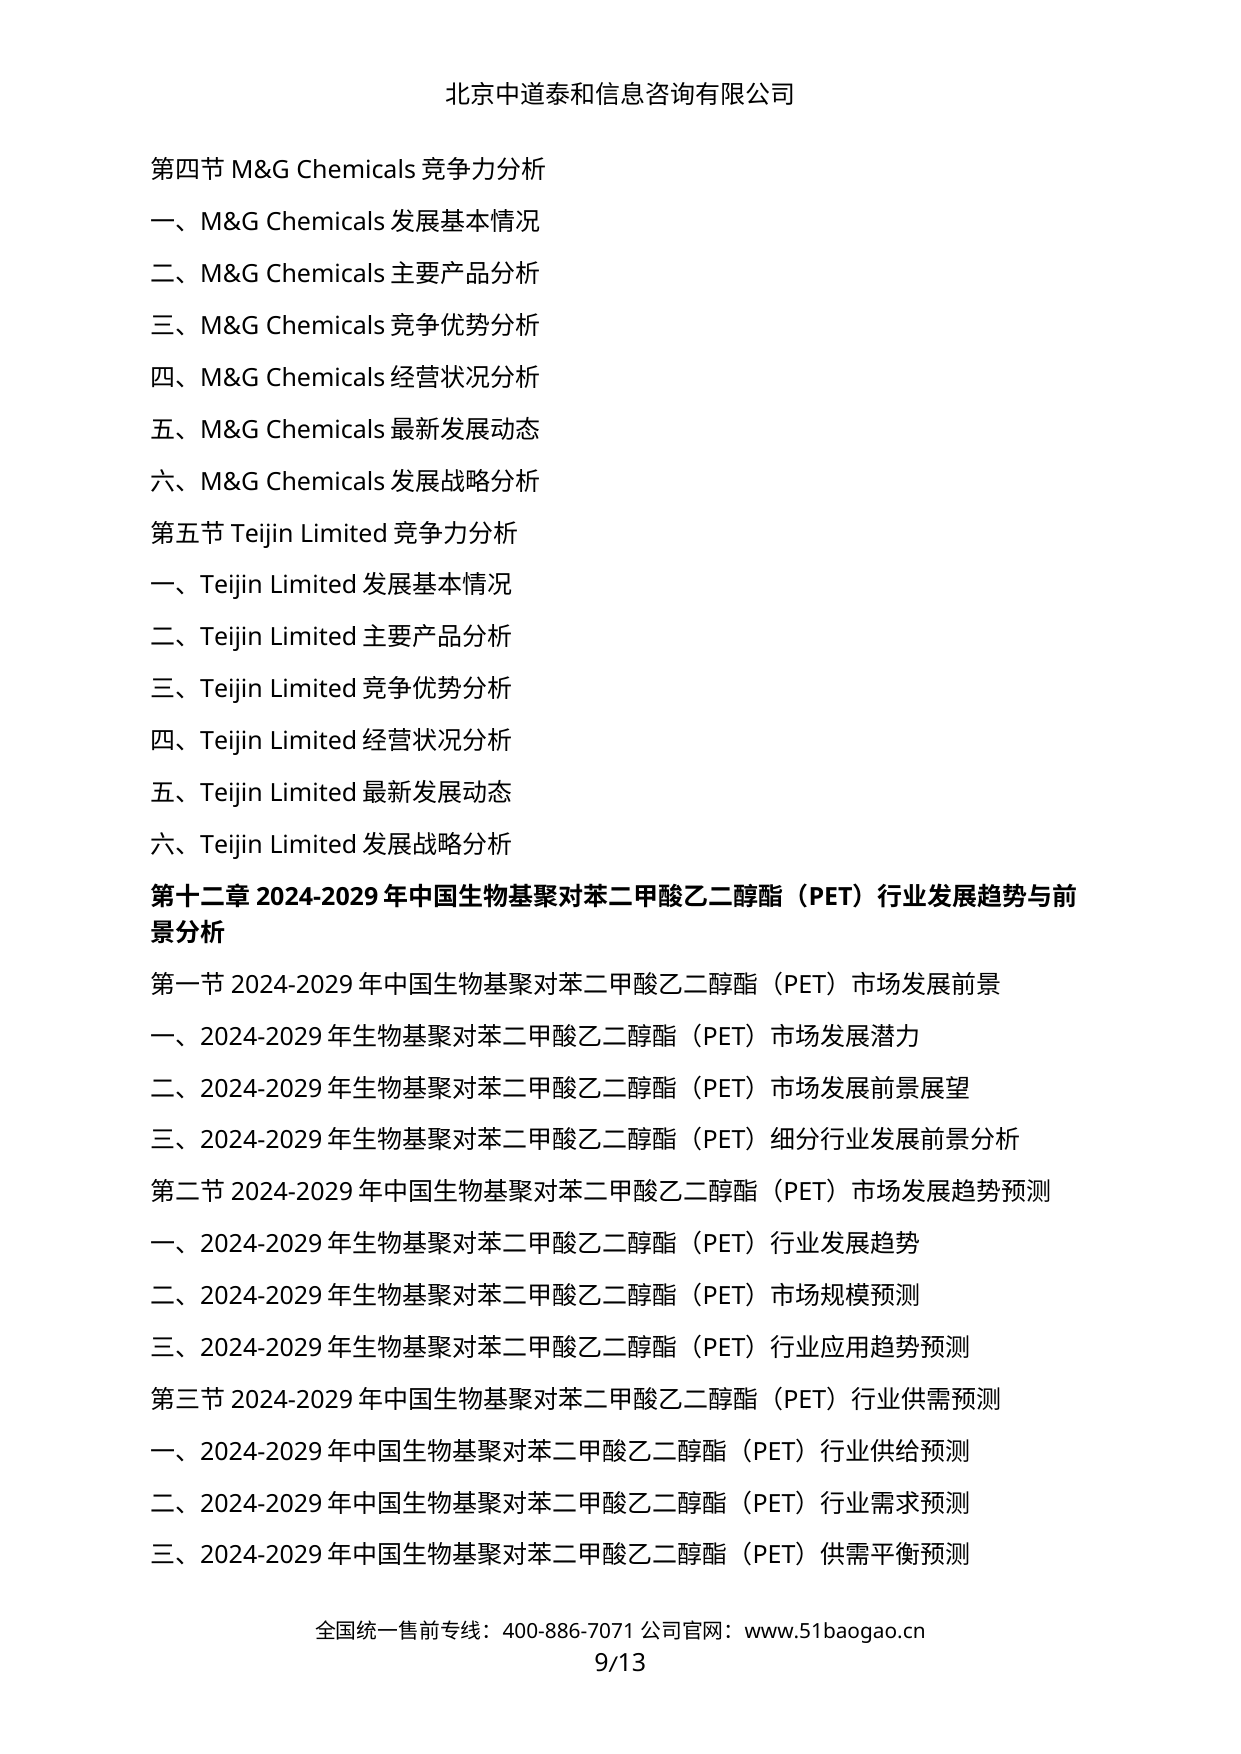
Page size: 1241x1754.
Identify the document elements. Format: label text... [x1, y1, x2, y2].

text 一、2024-2029年生物基聚对苯二甲酸乙二醇酯（PET）行业发展趋势 [150, 1224, 1090, 1260]
text 一、Teijin Limited发展基本情况 [150, 565, 1090, 601]
text 第一节 2024-2029年中国生物基聚对苯二甲酸乙二醇酯（PET）市场发展前景 [150, 964, 1090, 1001]
text 第十二章 2024-2029年中国生物基聚对苯二甲酸乙二醇酯（PET）行业发展趋势与前景分析 [150, 876, 1090, 949]
text 二、2024-2029年中国生物基聚对苯二甲酸乙二醇酯（PET）行业需求预测 [150, 1483, 1090, 1519]
text 三、Teijin Limited竞争优势分析 [150, 669, 1090, 705]
text 二、M&G Chemicals主要产品分析 [150, 254, 1090, 290]
text 二、Teijin Limited主要产品分析 [150, 617, 1090, 653]
text 四、M&G Chemicals经营状况分析 [150, 357, 1090, 394]
text 六、Teijin Limited发展战略分析 [150, 824, 1090, 861]
text 三、2024-2029年中国生物基聚对苯二甲酸乙二醇酯（PET）供需平衡预测 [150, 1535, 1090, 1571]
text 三、M&G Chemicals竞争优势分析 [150, 306, 1090, 342]
text 第二节 2024-2029年中国生物基聚对苯二甲酸乙二醇酯（PET）市场发展趋势预测 [150, 1172, 1090, 1208]
text 一、M&G Chemicals发展基本情况 [150, 202, 1090, 238]
text 六、M&G Chemicals发展战略分析 [150, 461, 1090, 497]
text 第三节 2024-2029年中国生物基聚对苯二甲酸乙二醇酯（PET）行业供需预测 [150, 1379, 1090, 1416]
text 三、2024-2029年生物基聚对苯二甲酸乙二醇酯（PET）行业应用趋势预测 [150, 1327, 1090, 1364]
text 四、Teijin Limited经营状况分析 [150, 721, 1090, 757]
text 二、2024-2029年生物基聚对苯二甲酸乙二醇酯（PET）市场发展前景展望 [150, 1068, 1090, 1104]
text 三、2024-2029年生物基聚对苯二甲酸乙二醇酯（PET）细分行业发展前景分析 [150, 1120, 1090, 1156]
text 五、M&G Chemicals最新发展动态 [150, 409, 1090, 446]
text 第五节 Teijin Limited竞争力分析 [150, 513, 1090, 549]
text 一、2024-2029年中国生物基聚对苯二甲酸乙二醇酯（PET）行业供给预测 [150, 1431, 1090, 1467]
text 五、Teijin Limited最新发展动态 [150, 772, 1090, 809]
text 二、2024-2029年生物基聚对苯二甲酸乙二醇酯（PET）市场规模预测 [150, 1276, 1090, 1312]
text 第四节 M&G Chemicals竞争力分析 [150, 150, 1090, 186]
text 一、2024-2029年生物基聚对苯二甲酸乙二醇酯（PET）市场发展潜力 [150, 1016, 1090, 1052]
